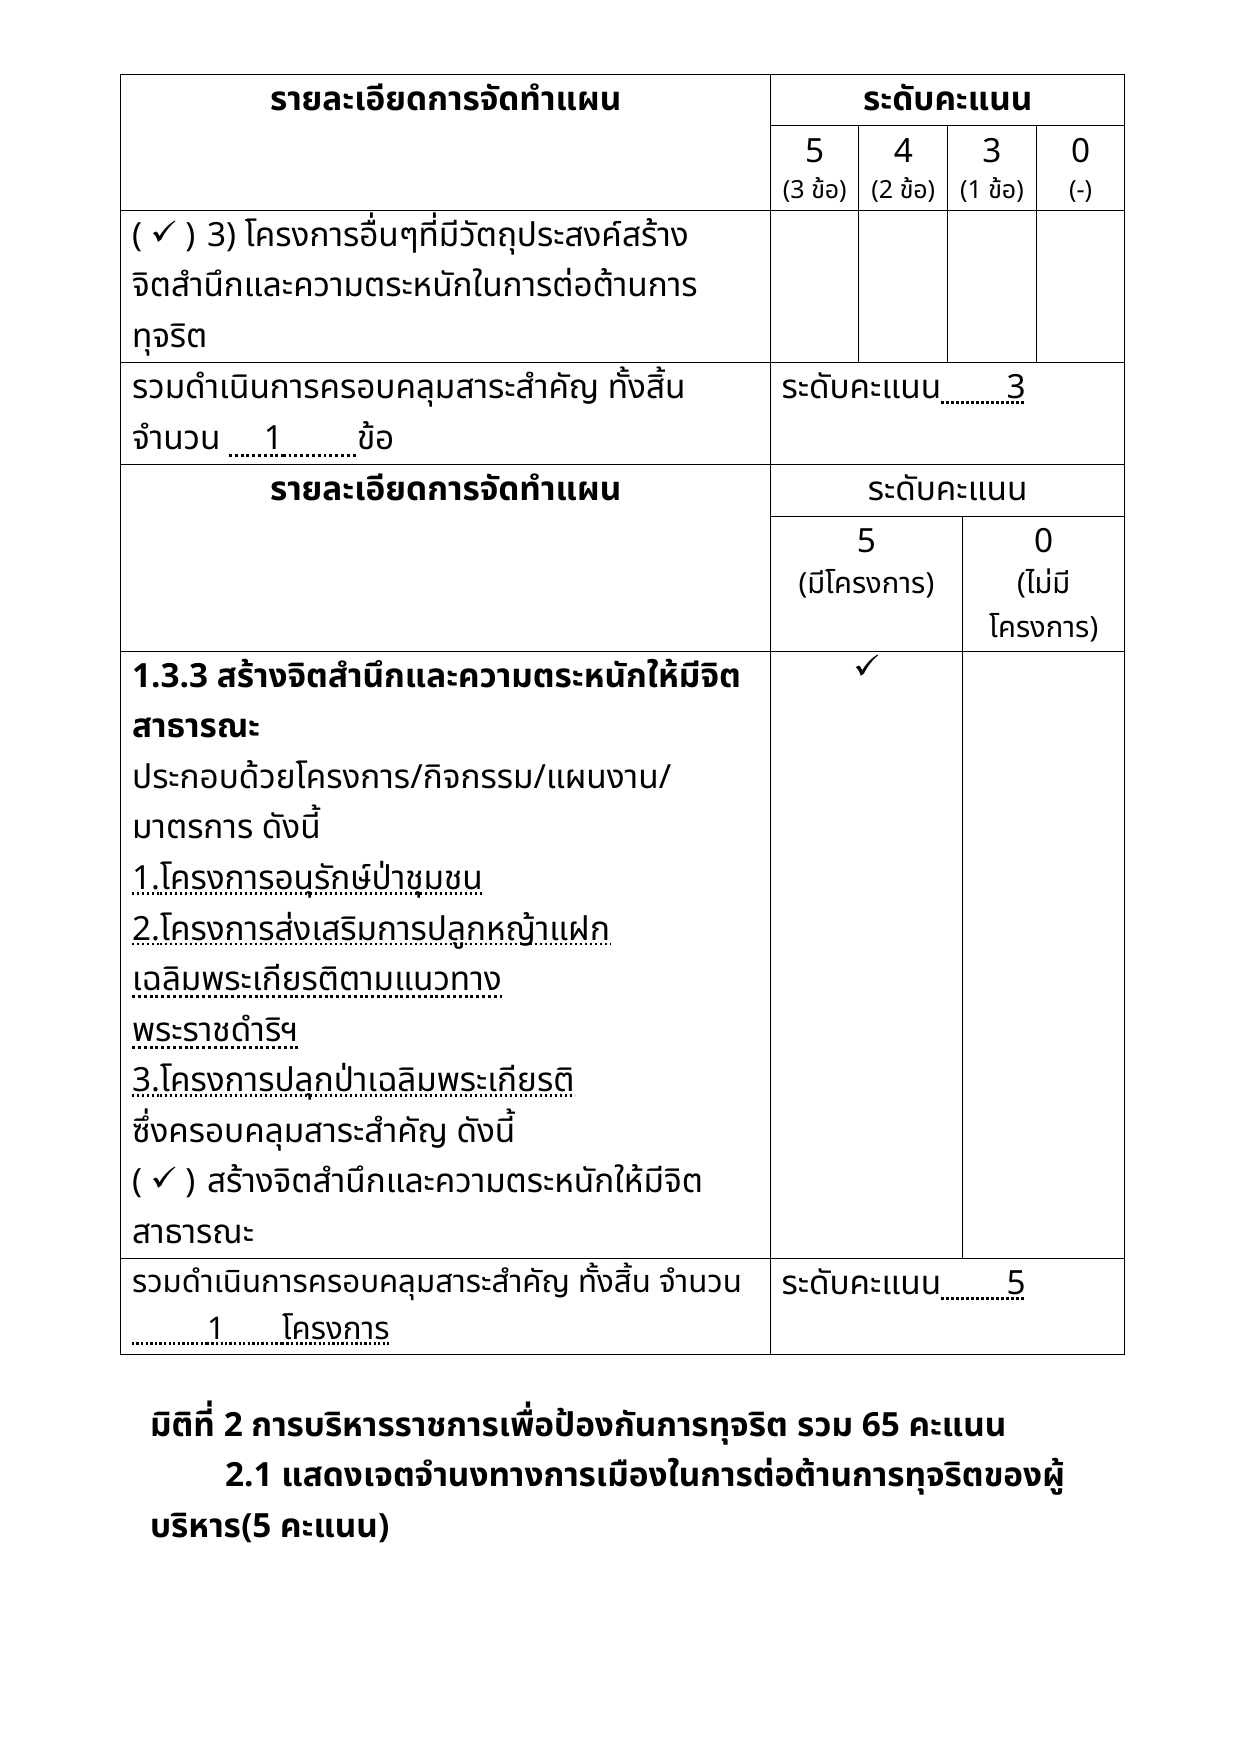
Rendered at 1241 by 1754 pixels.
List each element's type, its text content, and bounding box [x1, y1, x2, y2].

table_cell รายละเอียดการจัดทำแผน [121, 465, 770, 651]
table_cell รวมดำเนินการครอบคลุมสาระสำคัญ ทั้งสิ้น จำนวน 1 ข้อ [121, 363, 770, 464]
table_cell [859, 211, 947, 362]
table_cell [1037, 211, 1124, 362]
table_cell 5 (3 ข้อ) [771, 126, 858, 210]
table_cell 4 (2 ข้อ) [859, 126, 947, 210]
text มิติที่ 2 การบริหารราชการเพื่อป้องกันการทุจริต รวม 65 คะแนน [150, 1400, 1090, 1451]
table_cell ระดับคะแนน 5 [771, 1259, 1124, 1354]
table_cell 3 (1 ข้อ) [948, 126, 1036, 210]
table_header ระดับคะแนน [771, 75, 1124, 125]
table_cell รวมดำเนินการครอบคลุมสาระสำคัญ ทั้งสิ้น จำนวน 1 โครงการ [121, 1259, 770, 1354]
table_cell ระดับคะแนน 3 [771, 363, 1124, 464]
table_cell [771, 652, 962, 1258]
table_cell 5 (มีโครงการ) [771, 517, 962, 651]
table_cell [963, 652, 1124, 1258]
table_cell ระดับคะแนน [771, 465, 1124, 516]
table_cell [948, 211, 1036, 362]
table_cell 0 (ไม่มีโครงการ) [963, 517, 1124, 651]
table_cell 1.3.3 สร้างจิตสำนึกและความตระหนักให้มีจิตสาธารณะ ประกอบด้วยโครงการ/กิจกรรม/แผนงาน/มาตรการ ดังนี้ 1.โครงการอนุรักษ์ป่าชุมชน 2.โครงการส่งเสริมการปลูกหญ้าแฝกเฉลิมพระเกียรติตามแนวทาง พระราชดำริฯ 3.โครงการปลุกป่าเฉลิมพระเกียรติ ซึ่งครอบคลุมสาระสำคัญ ดังนี้ ( ) สร้างจิตสำนึกและความตระหนักให้มีจิตสาธารณะ [121, 652, 770, 1258]
table_cell 0 (-) [1037, 126, 1124, 210]
table_header รายละเอียดการจัดทำแผน [121, 75, 770, 210]
text 2.1 แสดงเจตจำนงทางการเมืองในการต่อต้านการทุจริตของผู้บริหาร(5 คะแนน) [150, 1451, 1090, 1552]
table_cell [771, 211, 858, 362]
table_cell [121, 211, 770, 362]
